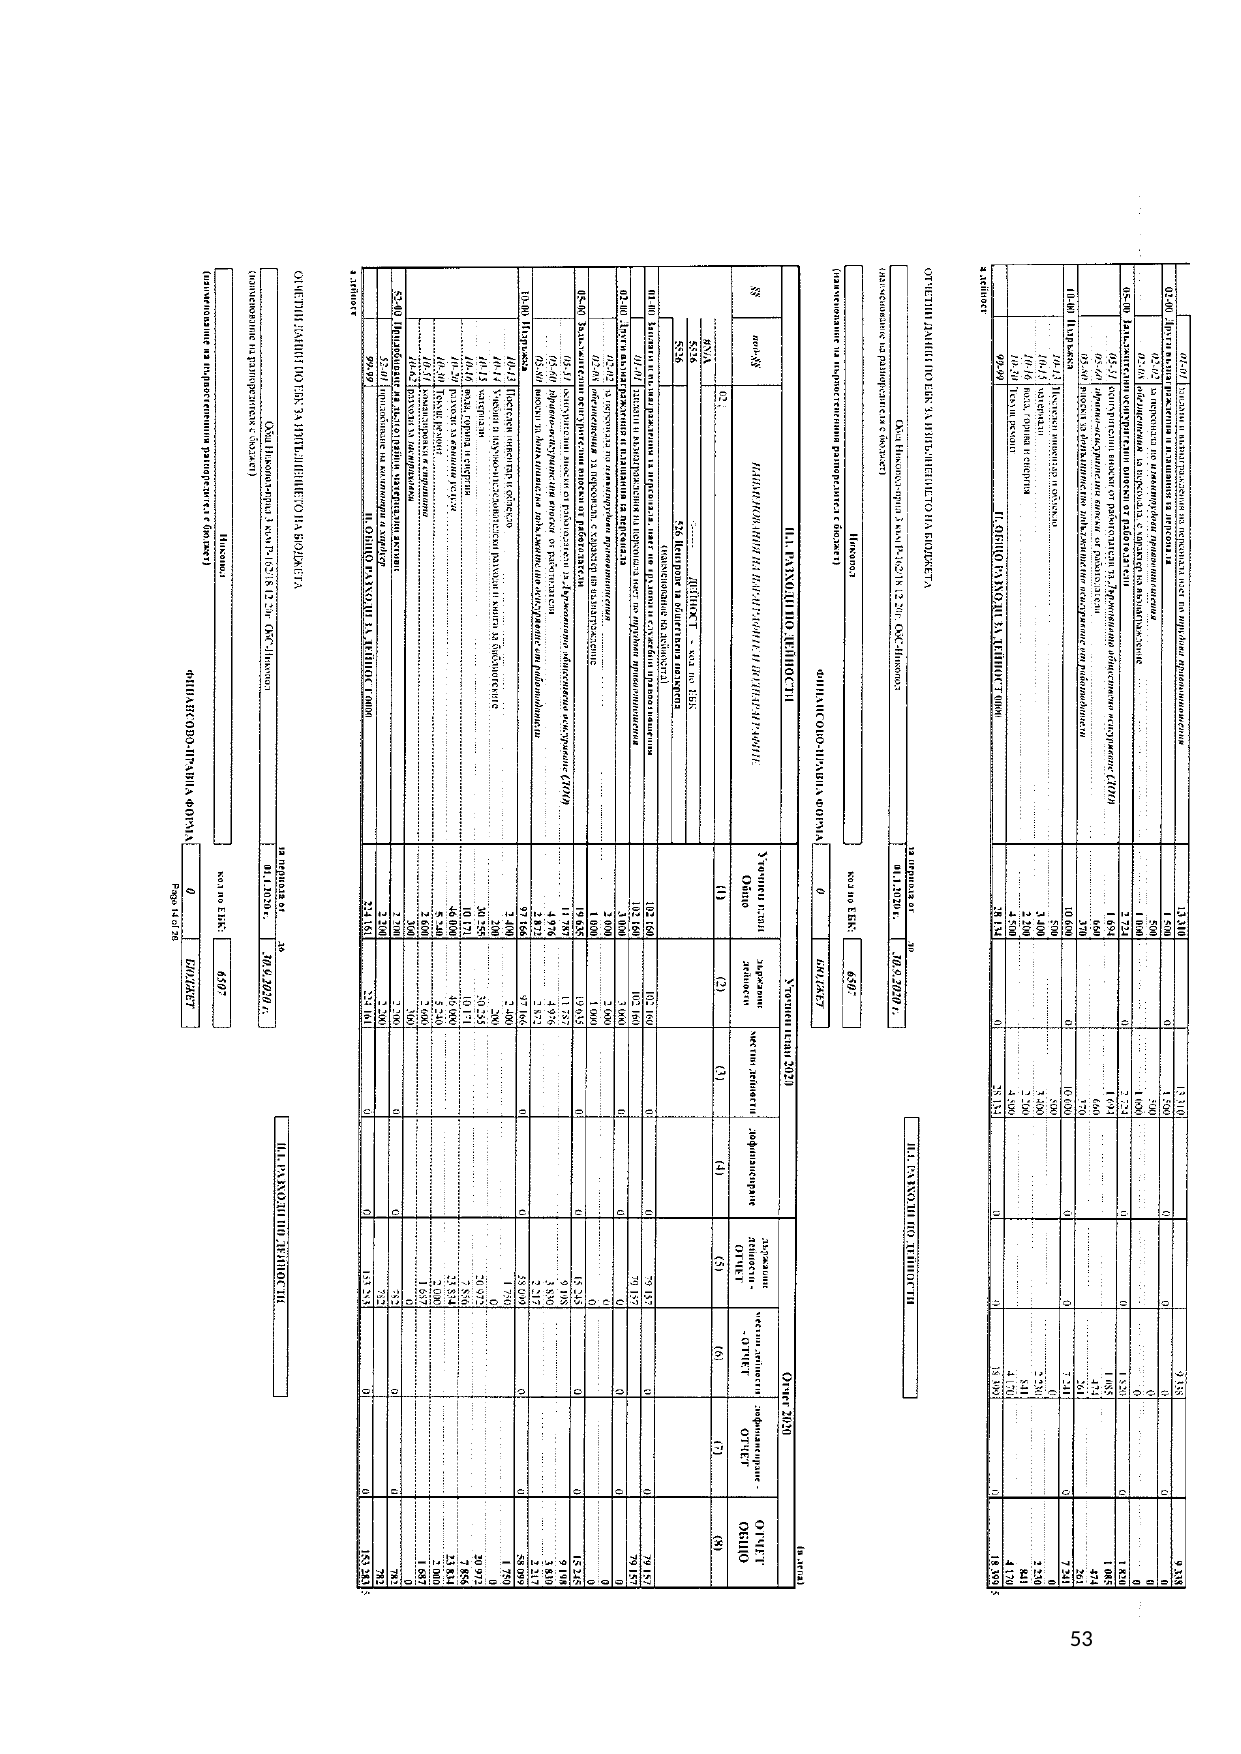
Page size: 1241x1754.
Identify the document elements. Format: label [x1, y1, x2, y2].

picture [147, 147, 1239, 1622]
